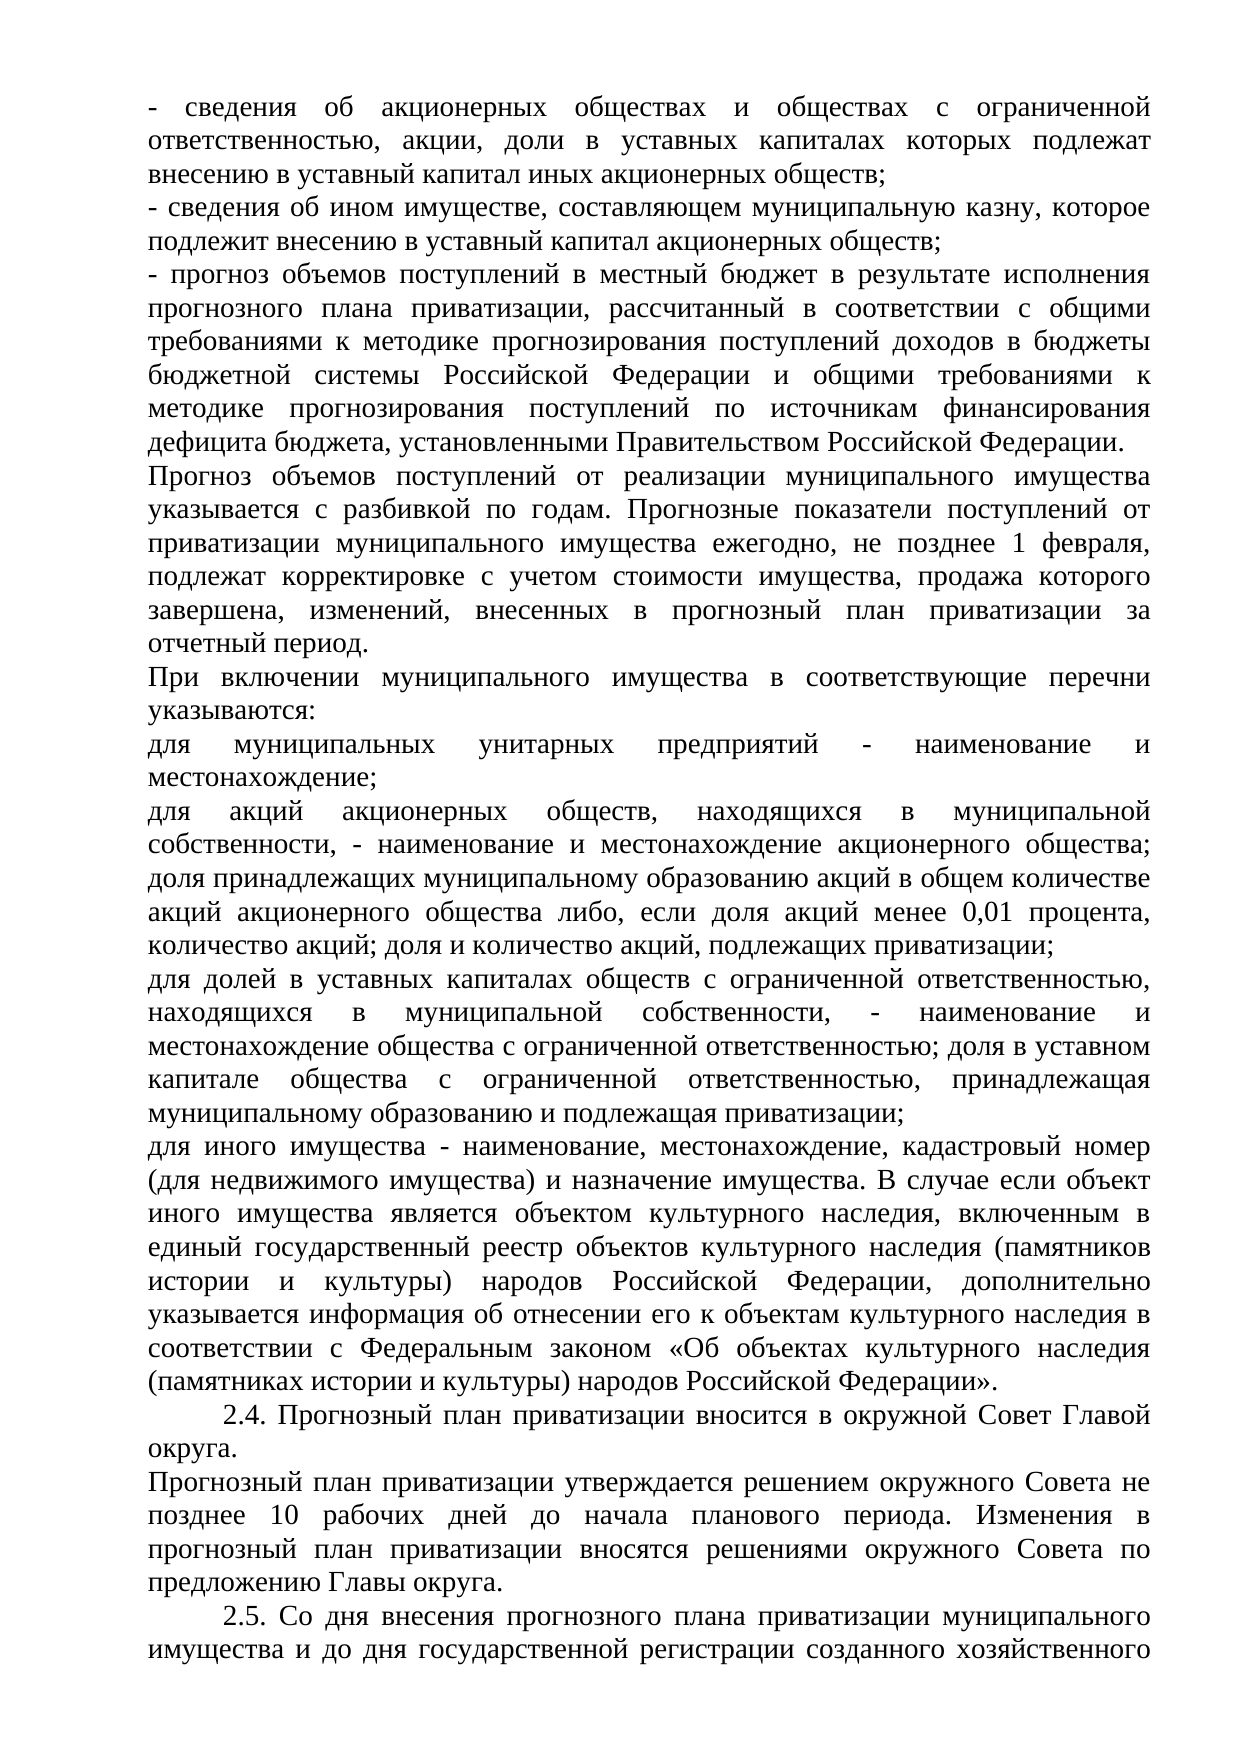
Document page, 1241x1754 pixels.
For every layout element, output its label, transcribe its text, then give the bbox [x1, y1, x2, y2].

text Прогноз объемов поступлений от реализации муниципального имущества указывается с разбивкой по годам. Прогнозные показатели поступлений от приватизации муниципального имущества ежегодно, не позднее 1 февраля, подлежат корректировке с учетом стоимости имущества, продажа которого завершена, изменений, внесенных в прогнозный план приватизации за отчетный период. [148, 458, 1152, 659]
text для муниципальных унитарных предприятий - наименование и местонахождение; [148, 726, 1152, 793]
text При включении муниципального имущества в соответствующие перечни указываются: [148, 659, 1152, 726]
text - сведения об акционерных обществах и обществах с ограниченной ответственностью, акции, доли в уставных капиталах которых подлежат внесению в уставный капитал иных акционерных обществ; [148, 89, 1152, 189]
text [148, 1598, 1152, 1665]
text Прогнозный план приватизации утверждается решением окружного Совета не позднее 10 рабочих дней до начала планового периода. Изменения в прогнозный план приватизации вносятся решениями окружного Совета по предложению Главы округа. [148, 1464, 1152, 1598]
text для иного имущества - наименование, местонахождение, кадастровый номер (для недвижимого имущества) и назначение имущества. В случае если объект иного имущества является объектом культурного наследия, включенным в единый государственный реестр объектов культурного наследия (памятников истории и культуры) народов Российской Федерации, дополнительно указывается информация об отнесении его к объектам культурного наследия в соответствии с Федеральным законом «Об объектах культурного наследия (памятниках истории и культуры) народов Российской Федерации». [148, 1128, 1152, 1397]
text - прогноз объемов поступлений в местный бюджет в результате исполнения прогнозного плана приватизации, рассчитанный в соответствии с общими требованиями к методике прогнозирования поступлений доходов в бюджеты бюджетной системы Российской Федерации и общими требованиями к методике прогнозирования поступлений по источникам финансирования дефицита бюджета, установленными Правительством Российской Федерации. [148, 256, 1152, 458]
text 2.4. Прогнозный план приватизации вносится в окружной Совет Главой округа. [148, 1397, 1152, 1464]
text - сведения об ином имуществе, составляющем муниципальную казну, которое подлежит внесению в уставный капитал акционерных обществ; [148, 189, 1152, 256]
text для акций акционерных обществ, находящихся в муниципальной собственности, - наименование и местонахождение акционерного общества; доля принадлежащих муниципальному образованию акций в общем количестве акций акционерного общества либо, если доля акций менее 0,01 процента, количество акций; доля и количество акций, подлежащих приватизации; [148, 793, 1152, 961]
text для долей в уставных капиталах обществ с ограниченной ответственностью, находящихся в муниципальной собственности, - наименование и местонахождение общества с ограниченной ответственностью; доля в уставном капитале общества с ограниченной ответственностью, принадлежащая муниципальному образованию и подлежащая приватизации; [148, 961, 1152, 1128]
